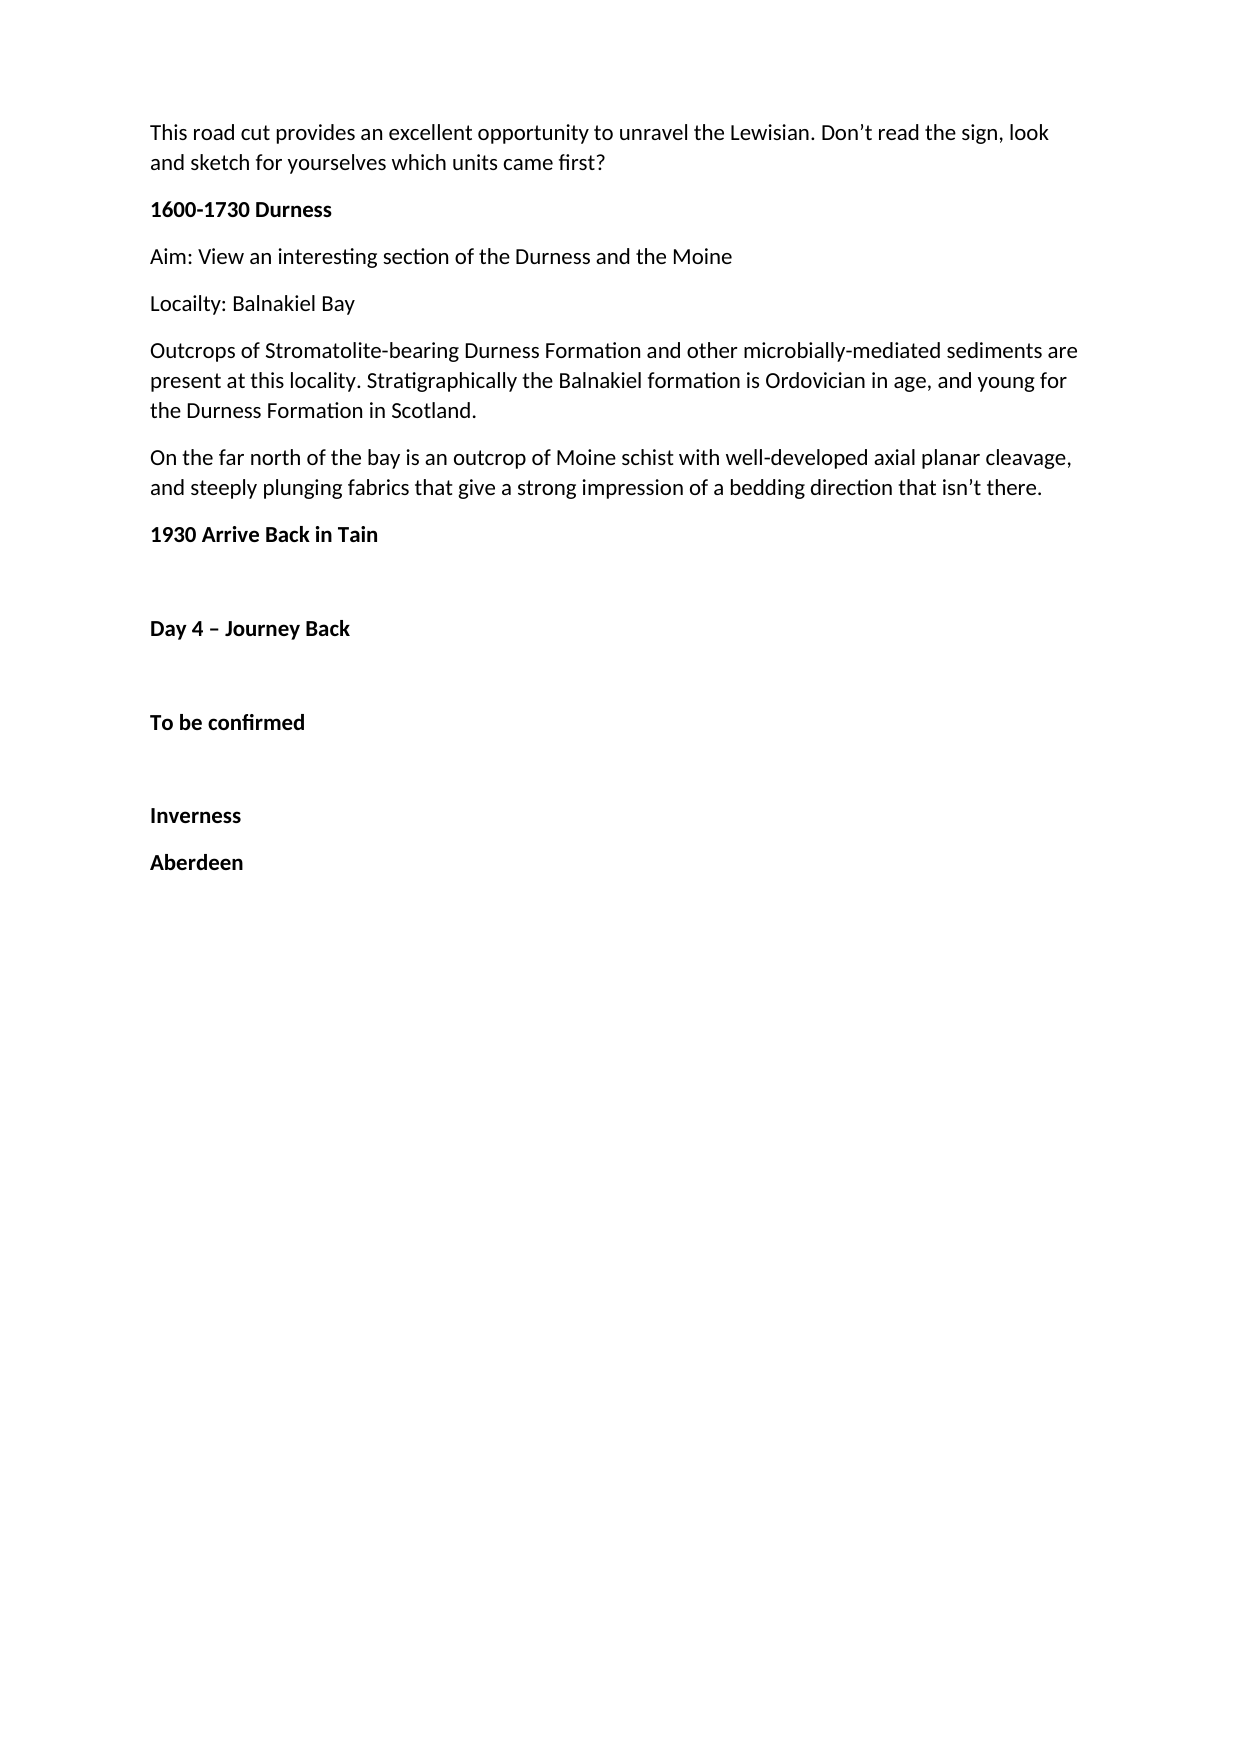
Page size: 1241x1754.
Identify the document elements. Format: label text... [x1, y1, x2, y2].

text Inverness [150, 801, 1090, 829]
text Day 4 – Journey Back [150, 614, 1090, 642]
text This road cut provides an excellent opportunity to unravel the Lewisian. Don’t read the sign, look and sketch for yourselves which units came first? [150, 118, 1090, 176]
text Locailty: Balnakiel Bay [150, 289, 1090, 317]
text AberdeenBackground [150, 848, 1090, 876]
text Aim: View an interesting section of the Durness and the Moine [150, 242, 1090, 270]
text Outcrops of Stromatolite-bearing Durness Formation and other microbially-mediated sediments are present at this locality. Stratigraphically the Balnakiel formation is Ordovician in age, and young for the Durness Formation in Scotland. [150, 336, 1090, 424]
text 1600-1730 Durness [150, 195, 1090, 223]
text 1930 Arrive Back in Tain [150, 520, 1090, 548]
text On the far north of the bay is an outcrop of Moine schist with well-developed axial planar cleavage, and steeply plunging fabrics that give a strong impression of a bedding direction that isn’t there. [150, 443, 1090, 501]
text To be confirmed [150, 708, 1090, 736]
